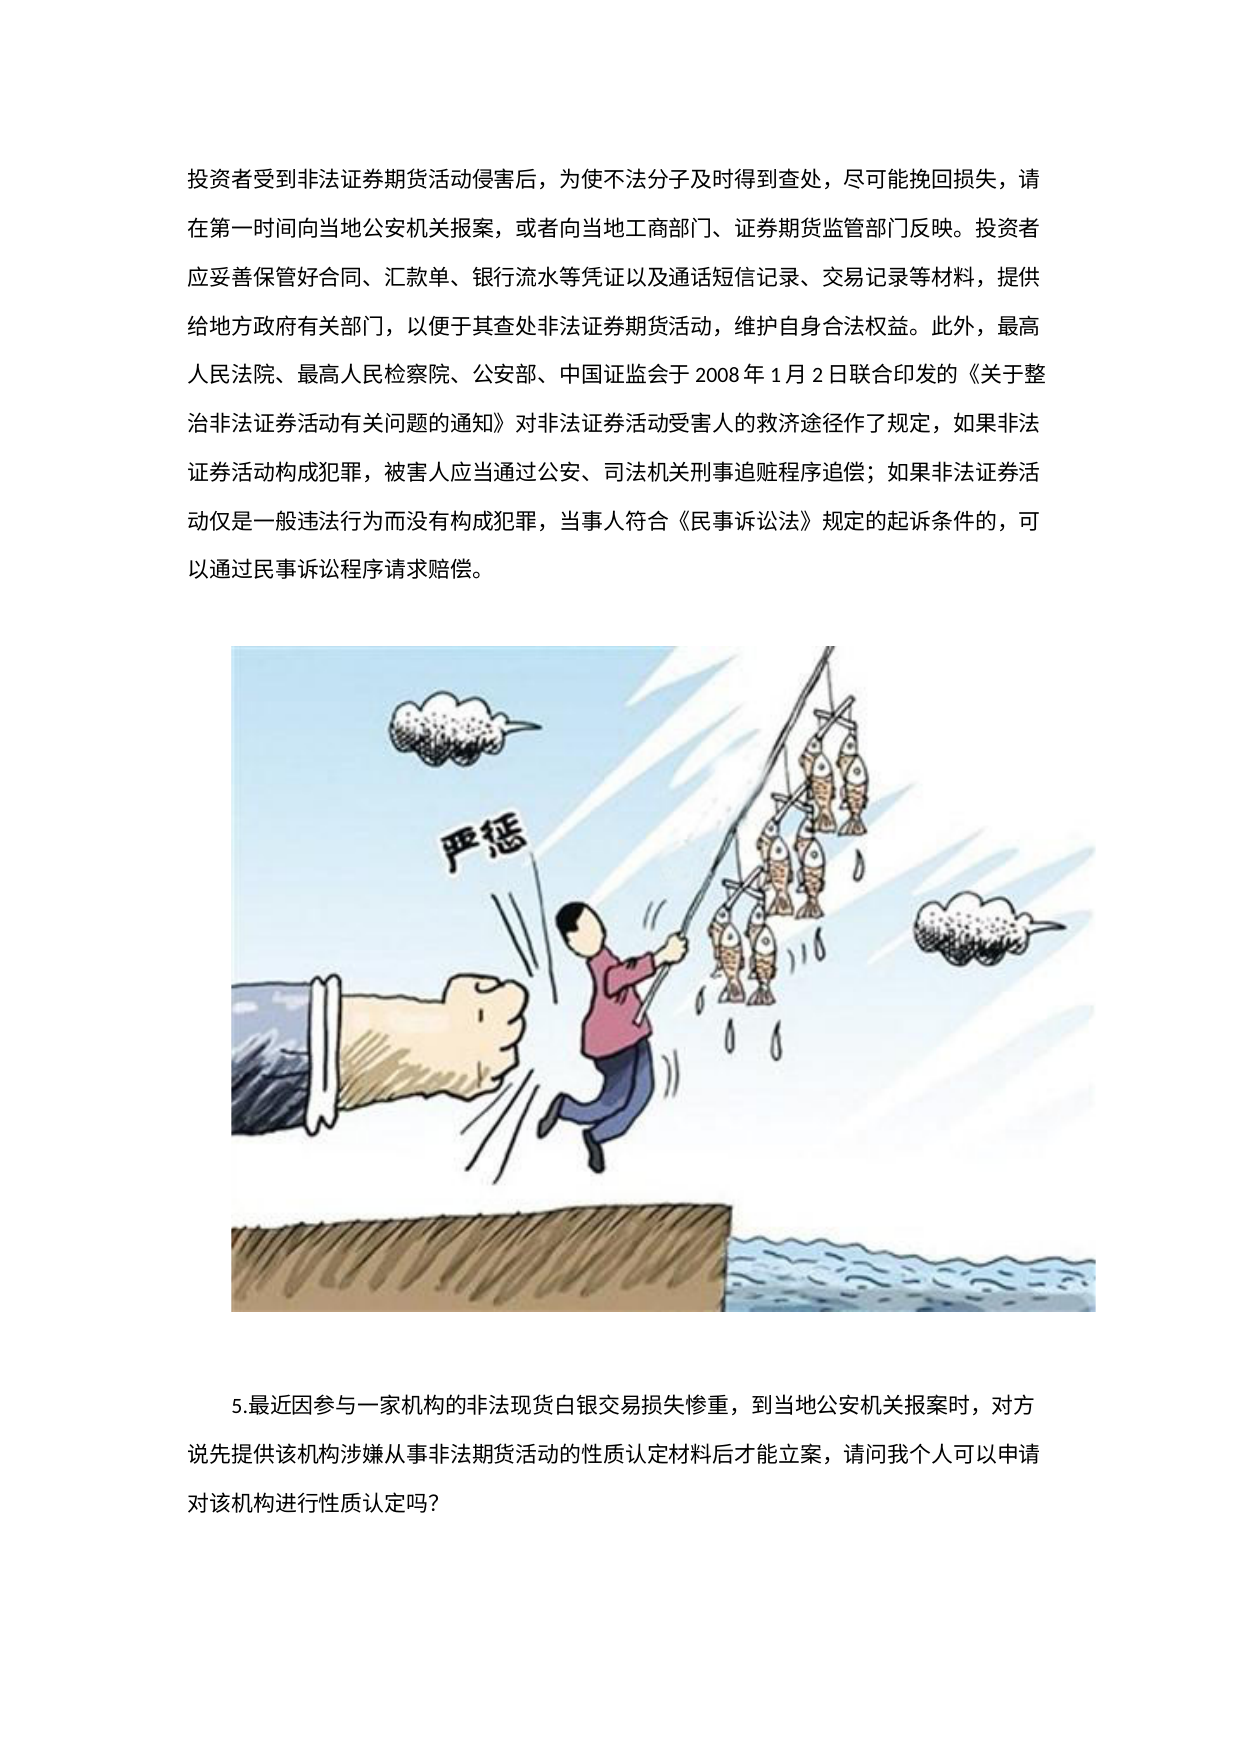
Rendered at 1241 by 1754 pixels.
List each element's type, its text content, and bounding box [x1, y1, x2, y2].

text 5.最近因参与一家机构的非法现货白银交易损失惨重，到当地公安机关报案时，对方说先提供该机构涉嫌从事非法期货活动的性质认定材料后才能立案，请问我个人可以申请对该机构进行性质认定吗？ [187, 1388, 1053, 1518]
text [187, 162, 1053, 584]
picture [231, 646, 1096, 1312]
